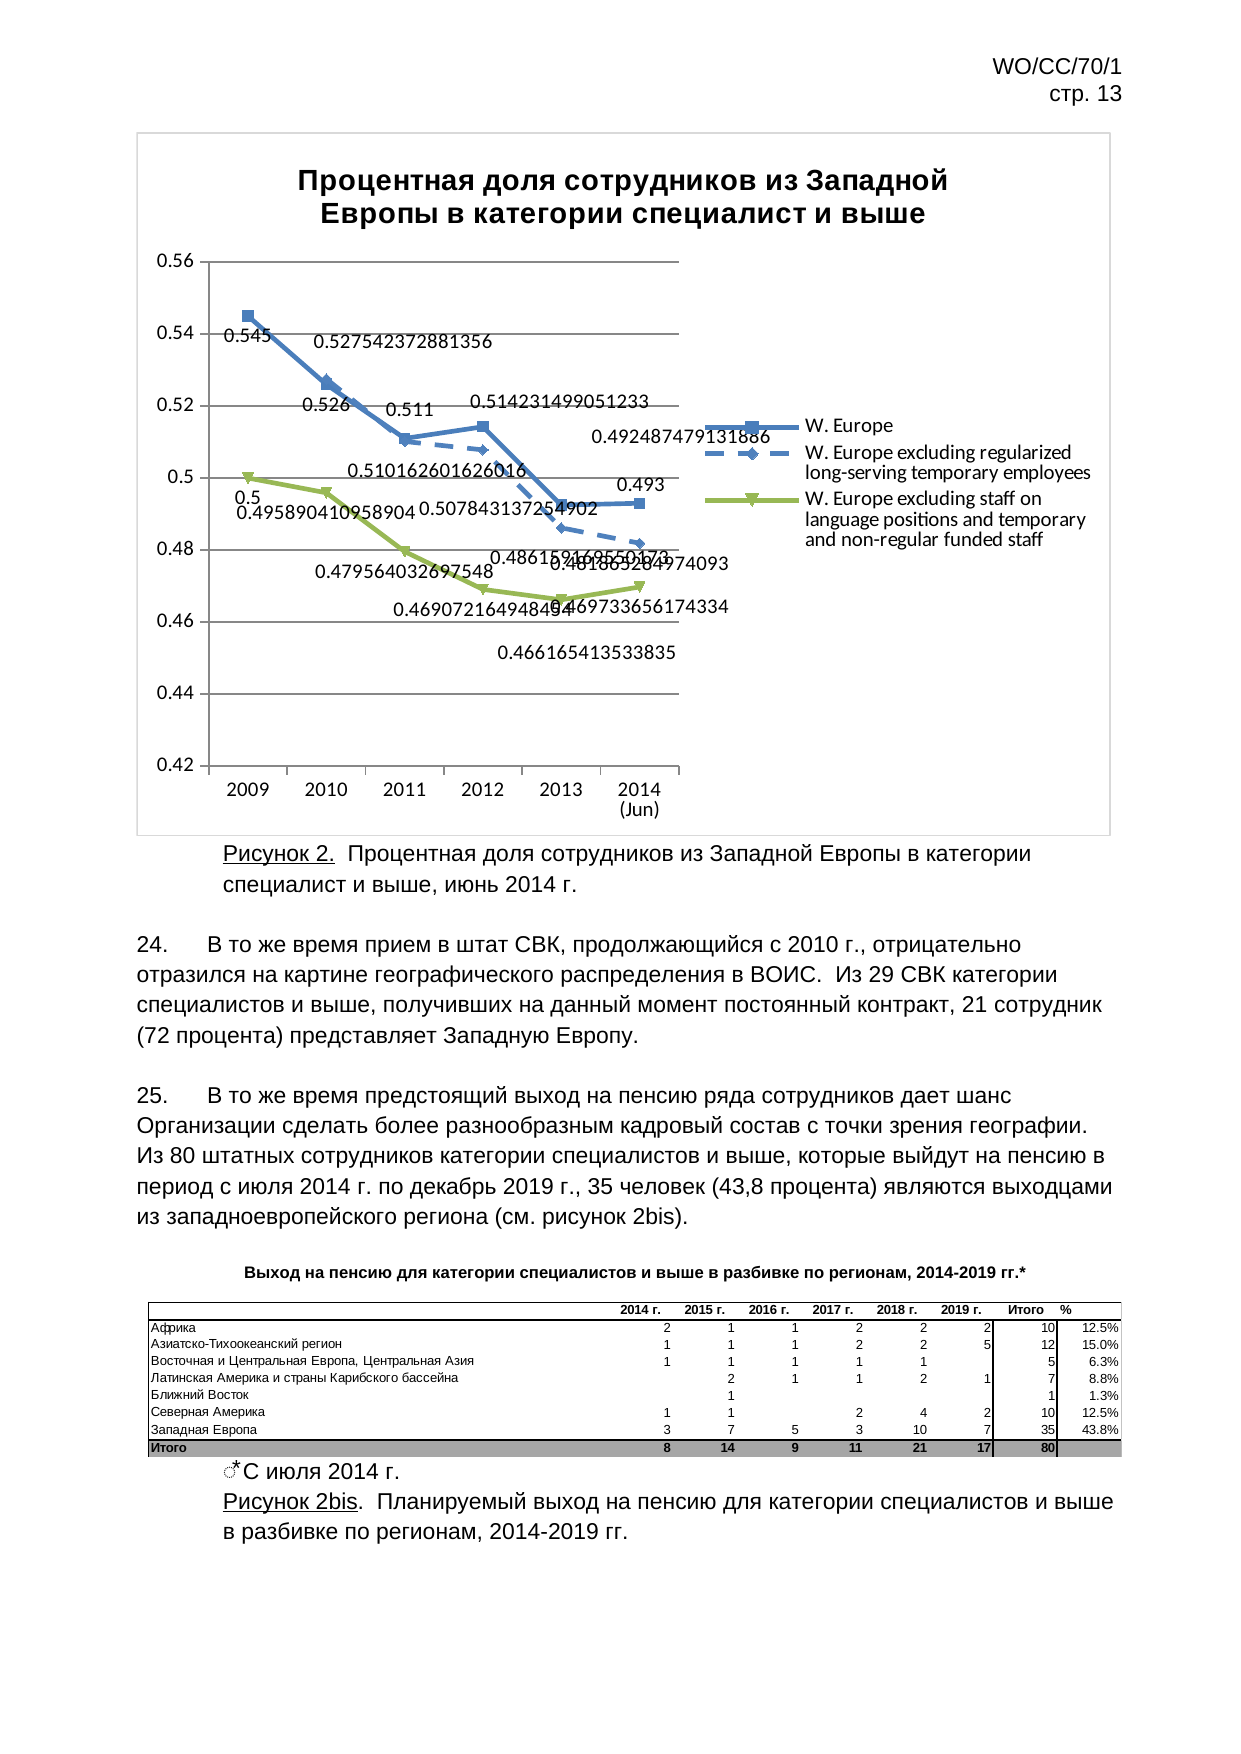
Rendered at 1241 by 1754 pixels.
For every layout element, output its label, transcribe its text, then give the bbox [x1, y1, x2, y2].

list Рисунок 2. Процентная доля сотрудников из Западной Европы в категории специалист и выше, июнь 2014 г. [223, 840, 1122, 897]
list В то же время прием в штат СВК, продолжающийся с 2010 г., отрицательно отразился на картине географического распределения в ВОИС. Из 29 СВК категории специалистов и выше, получивших на данный момент постоянный контракт, 21 сотрудник (72 процента) представляет Западную Европу. [136, 931, 1122, 1048]
list В то же время предстоящий выход на пенсию ряда сотрудников дает шанс Организации сделать более разнообразным кадровый состав с точки зрения географии. Из 80 штатных сотрудников категории специалистов и выше, которые выйдут на пенсию в период с июля 2014 г. по декабрь 2019 г., 35 человек (43,8 процента) являются выходцами из западноевропейского региона (см. рисунок 2bis). [136, 1082, 1122, 1229]
list Рисунок 2bis. Планируемый выход на пенсию для категории специалистов и выше в разбивке по регионам, 2014-2019 гг. [223, 1488, 1122, 1544]
text Выход на пенсию для категории специалистов и выше в разбивке по регионам, 2014-2019 гг.* [148, 1263, 1122, 1282]
list ⃰ С июля 2014 г. [223, 1458, 1122, 1484]
